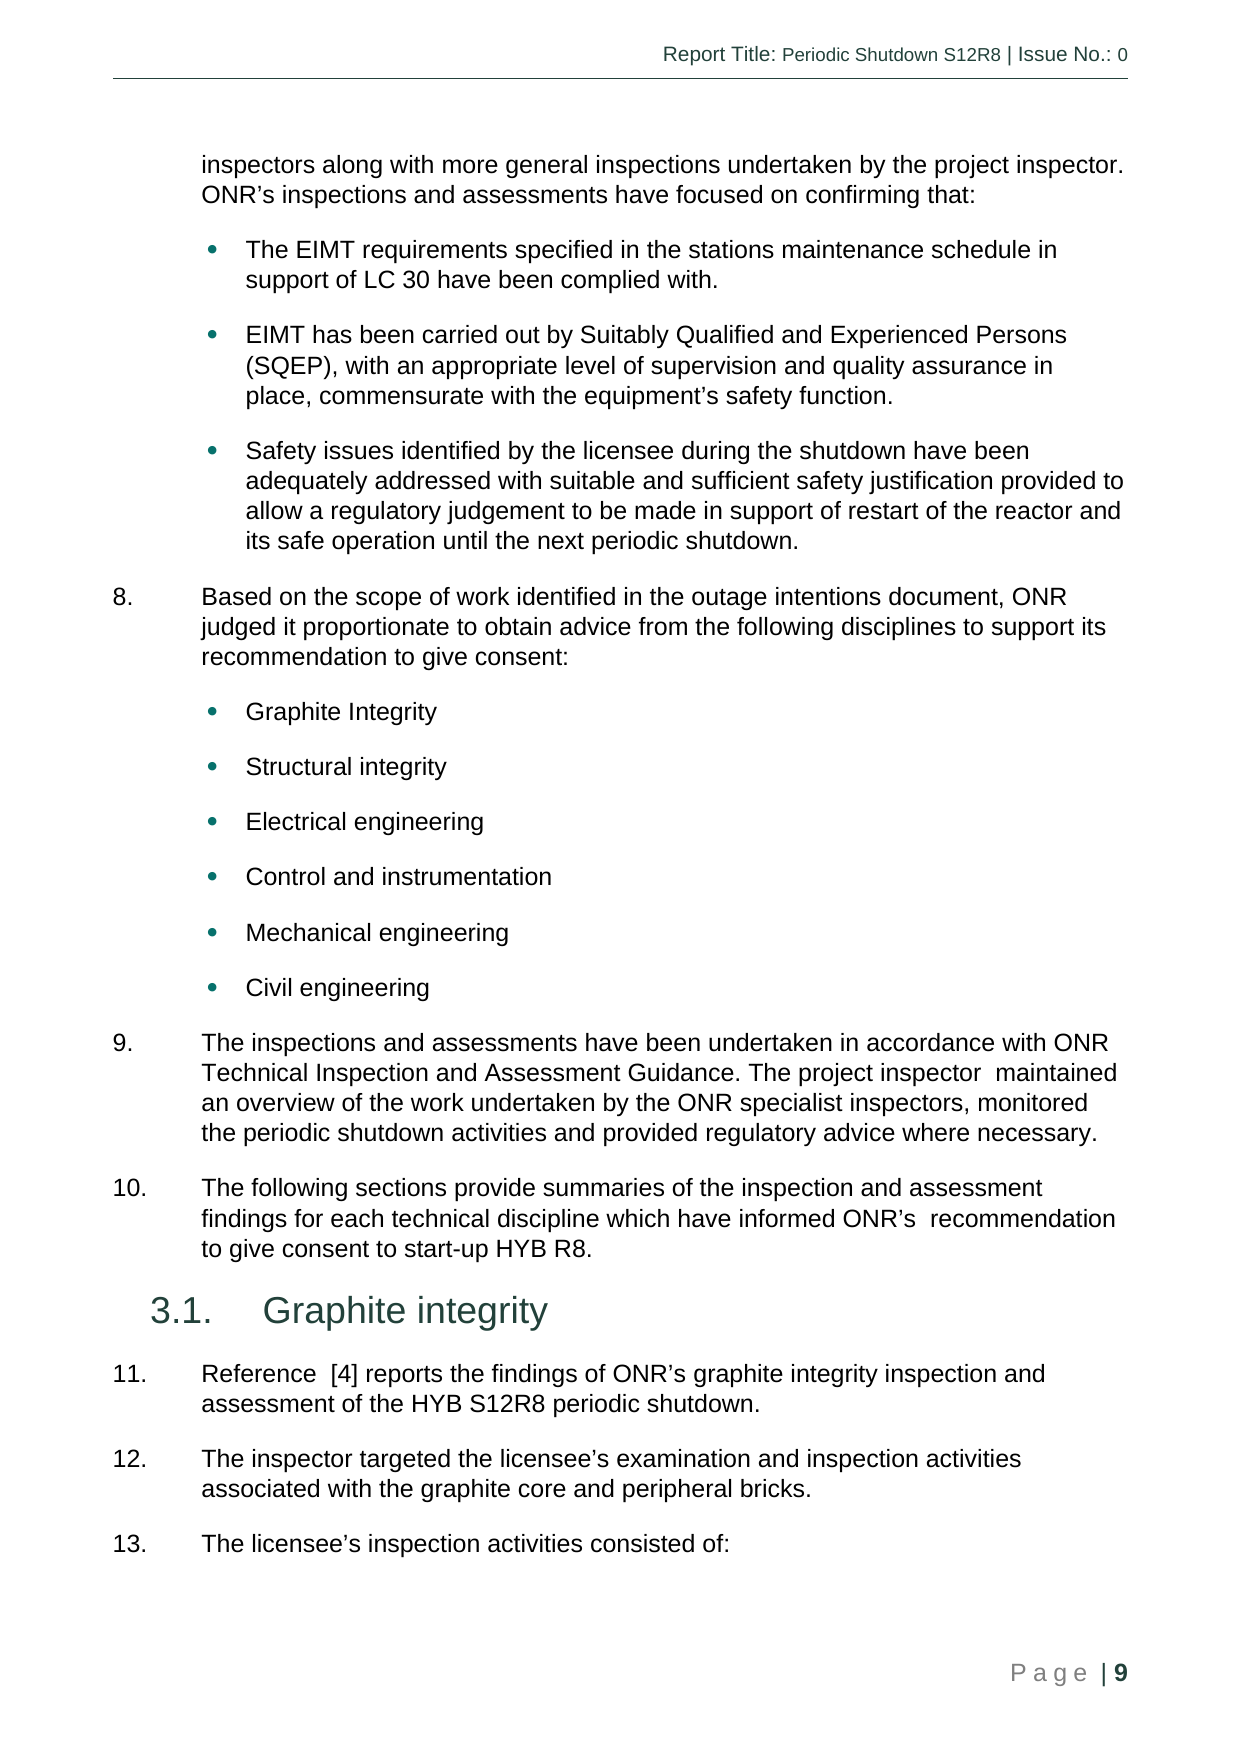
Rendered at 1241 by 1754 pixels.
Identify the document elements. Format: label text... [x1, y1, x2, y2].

list Based on the scope of work identified in the outage intentions document, ONR judged it proportionate to obtain advice from the following disciplines to support its recommendation to give consent: [112, 581, 1128, 670]
list The licensee’s inspection activities consisted of: [112, 1529, 1128, 1558]
list Electrical engineering [208, 807, 1128, 836]
list Control and instrumentation [208, 862, 1128, 891]
list Graphite Integrity [208, 697, 1128, 726]
list EIMT has been carried out by Suitably Qualified and Experienced Persons (SQEP), with an appropriate level of supervision and quality assurance in place, commensurate with the equipment’s safety function. [208, 321, 1128, 409]
list Reference reports the findings of ONR’s graphite integrity inspection and assessment of the HYB S12R8 periodic shutdown. [112, 1359, 1128, 1418]
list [112, 150, 1128, 209]
subtitle Graphite integrity [150, 1289, 1128, 1332]
list The inspections and assessments have been undertaken in accordance with ONR Technical Inspection and Assessment Guidance. The project inspector maintained an overview of the work undertaken by the ONR specialist inspectors, monitored the periodic shutdown activities and provided regulatory advice where necessary. [112, 1028, 1128, 1147]
list Safety issues identified by the licensee during the shutdown have been adequately addressed with suitable and sufficient safety justification provided to allow a regulatory judgement to be made in support of restart of the reactor and its safe operation until the next periodic shutdown. [208, 436, 1128, 555]
list Civil engineering [208, 973, 1128, 1002]
list Mechanical engineering [208, 918, 1128, 946]
list The inspector targeted the licensee’s examination and inspection activities associated with the graphite core and peripheral bricks. [112, 1444, 1128, 1503]
list The EIMT requirements specified in the stations maintenance schedule in support of LC 30 have been complied with. [208, 235, 1128, 294]
list Structural integrity [208, 752, 1128, 781]
list The following sections provide summaries of the inspection and assessment findings for each technical discipline which have informed ONR’s recommendation to give consent to start-up HYB R8. [112, 1173, 1128, 1262]
